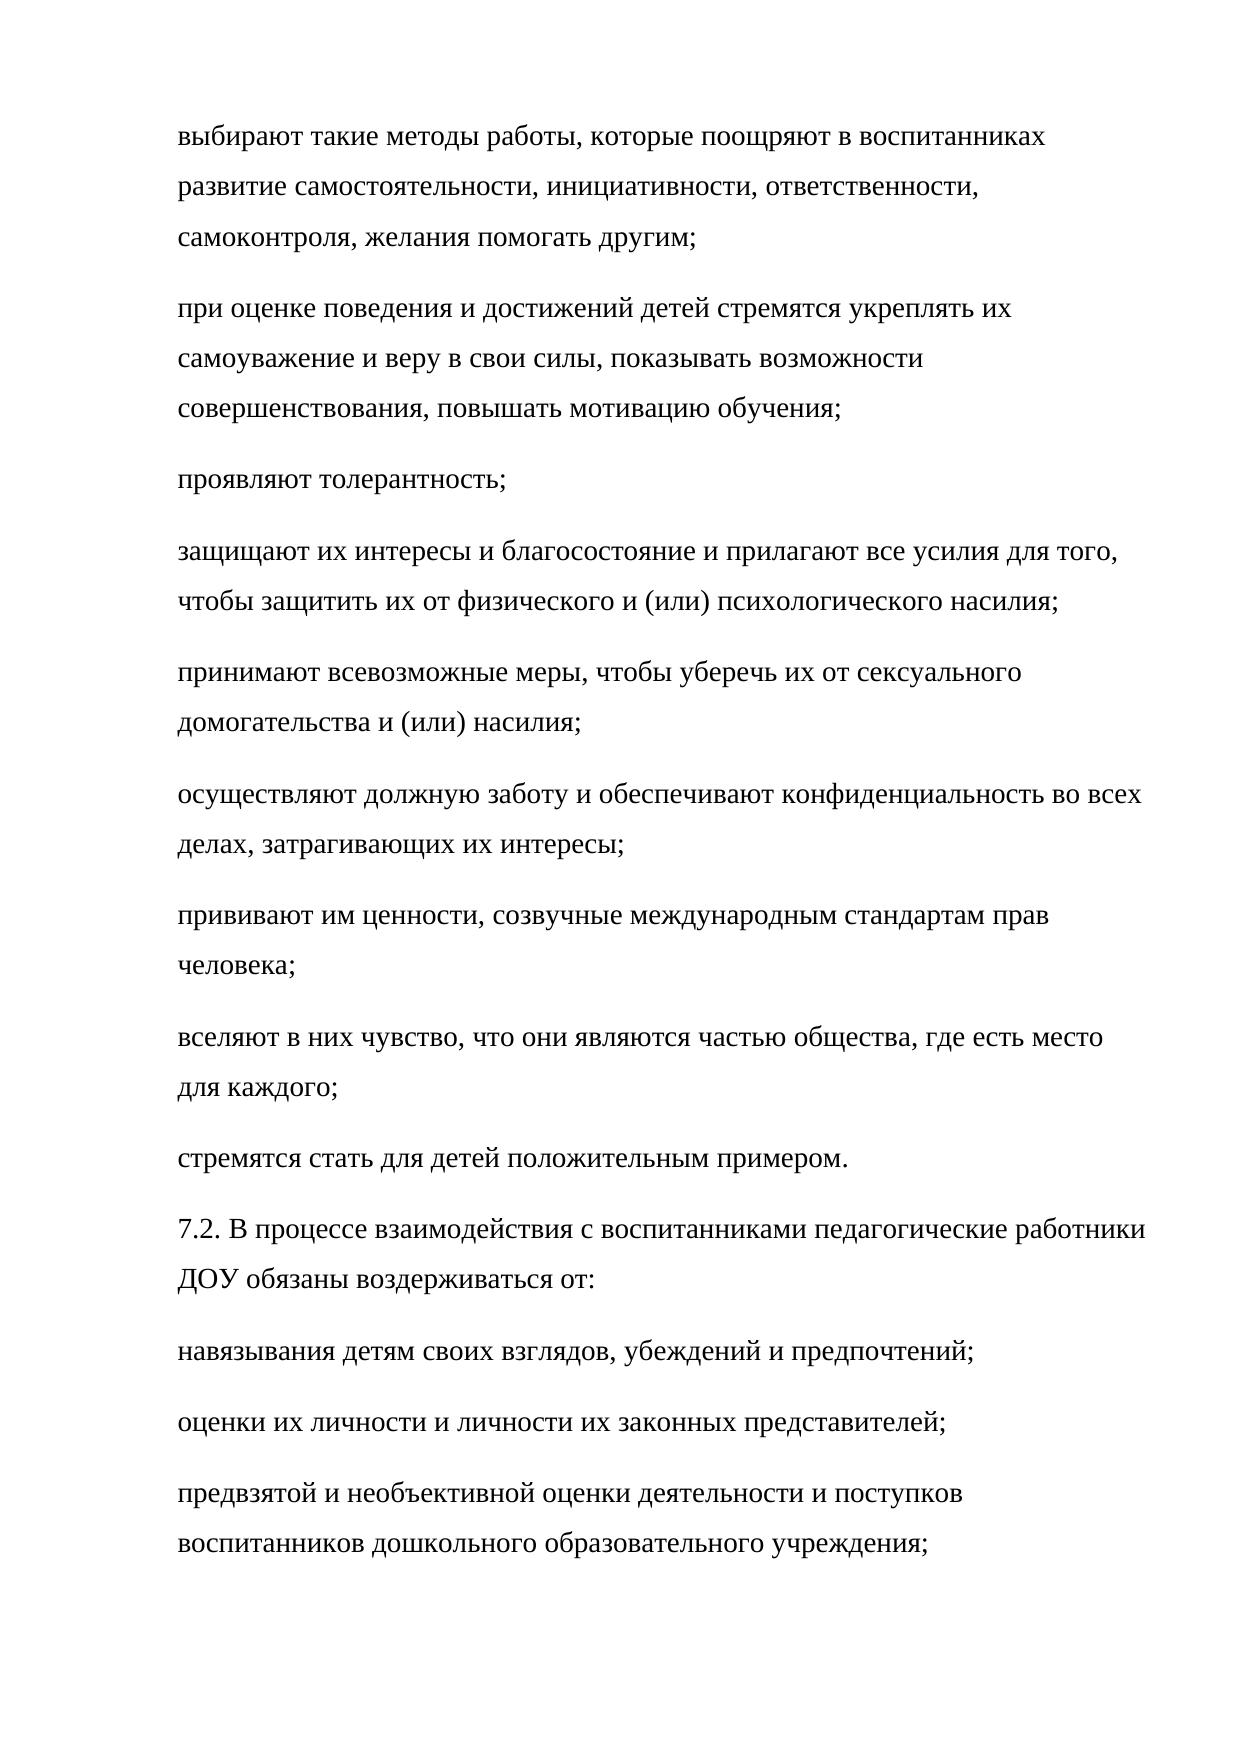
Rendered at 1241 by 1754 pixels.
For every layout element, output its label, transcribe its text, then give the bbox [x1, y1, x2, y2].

text при оценке поведения и достижений детей стремятся укреплять их самоуважение и веру в свои силы, показывать возможности совершенствования, повышать мотивацию обучения; [177, 290, 1152, 424]
text вселяют в них чувство, что они являются частью общества, где есть место для каждого; [177, 1019, 1152, 1102]
text оценки их личности и личности их законных представителей; [177, 1404, 1152, 1437]
text стремятся стать для детей положительным примером. [177, 1140, 1152, 1174]
text выбирают такие методы работы, которые поощряют в воспитанниках развитие самостоятельности, инициативности, ответственности, самоконтроля, желания помогать другим; [177, 118, 1152, 252]
text принимают всевозможные меры, чтобы уберечь их от сексуального домогательства и (или) насилия; [177, 654, 1152, 738]
text навязывания детям своих взглядов, убеждений и предпочтений; [177, 1333, 1152, 1366]
text 7.2. В процессе взаимодействия с воспитанниками педагогические работники ДОУ обязаны воздерживаться от: [177, 1211, 1152, 1295]
text предвзятой и необъективной оценки деятельности и поступков воспитанников дошкольного образовательного учреждения; [177, 1475, 1152, 1559]
text защищают их интересы и благосостояние и прилагают все усилия для того, чтобы защитить их от физического и (или) психологического насилия; [177, 533, 1152, 617]
text прививают им ценности, созвучные международным стандартам прав человека; [177, 897, 1152, 981]
text проявляют толерантность; [177, 462, 1152, 495]
text осуществляют должную заботу и обеспечивают конфиденциальность во всех делах, затрагивающих их интересы; [177, 776, 1152, 859]
